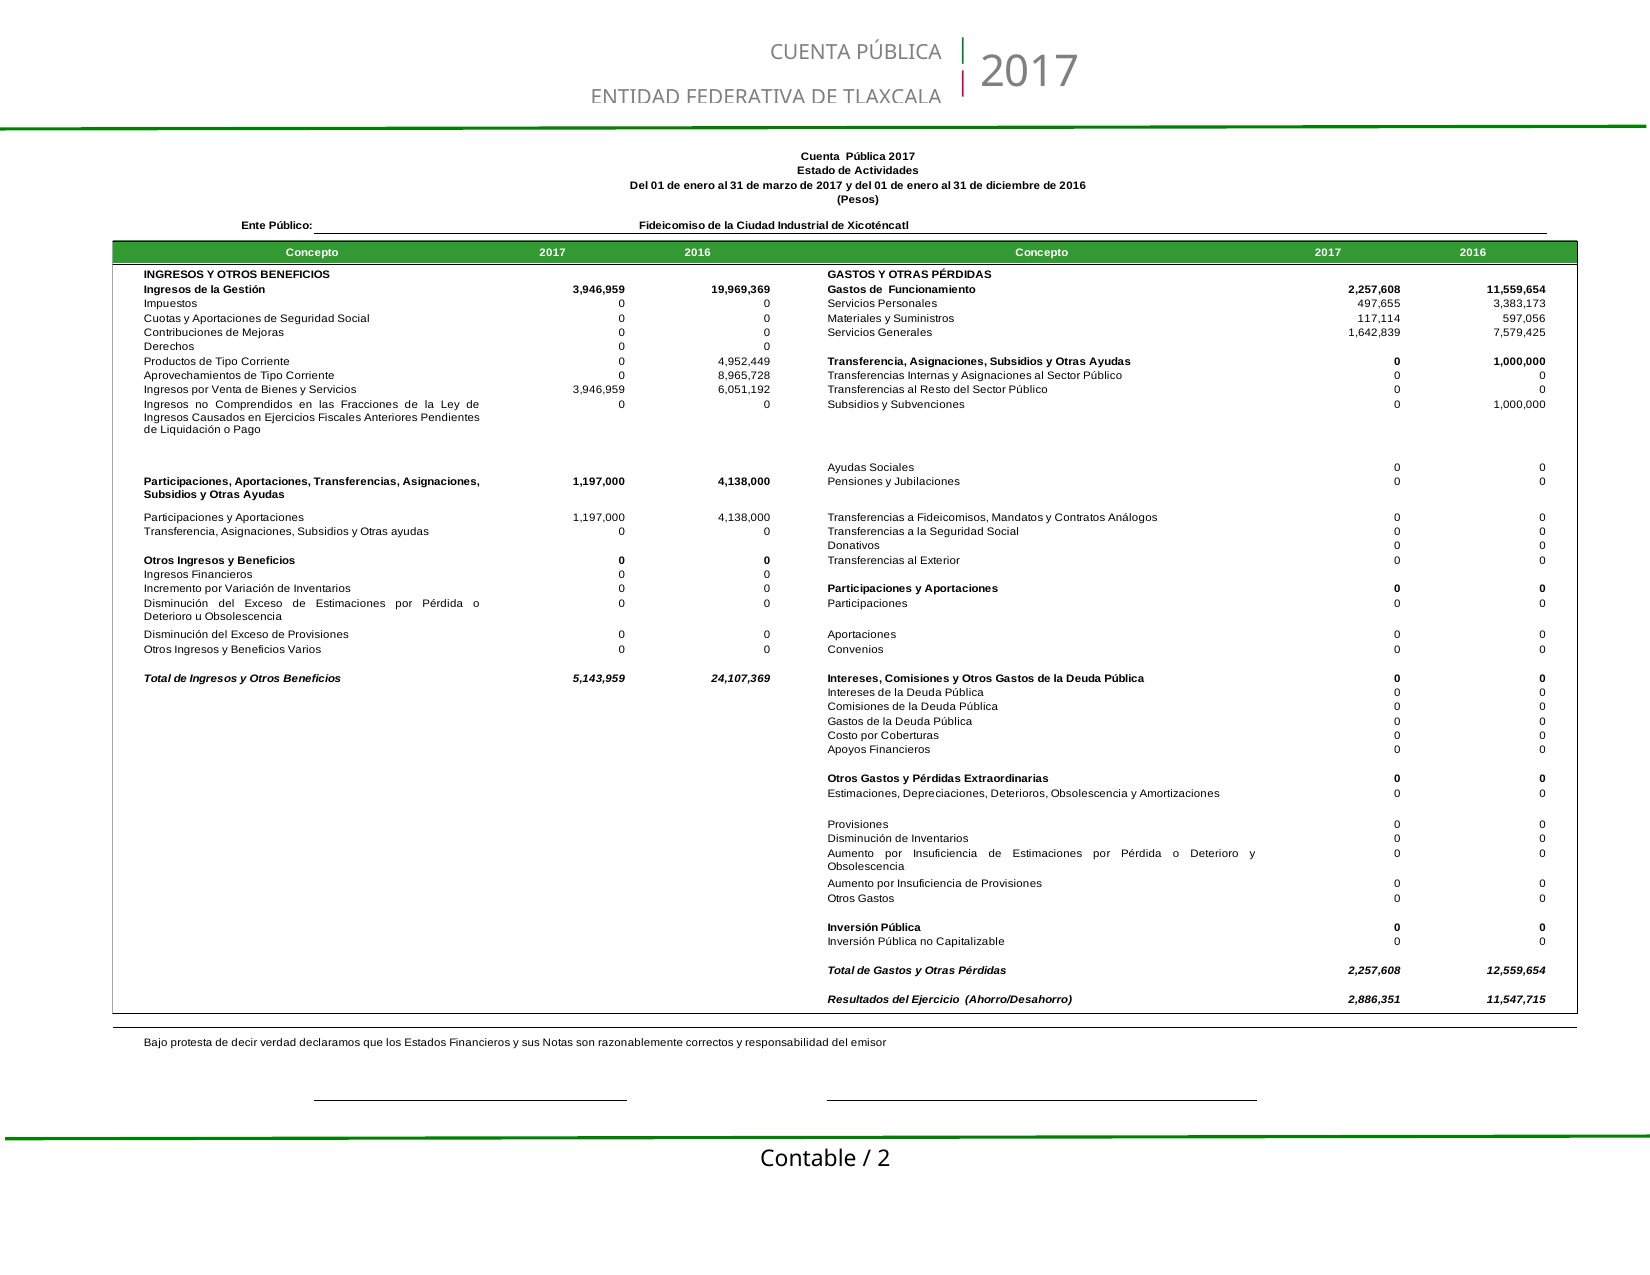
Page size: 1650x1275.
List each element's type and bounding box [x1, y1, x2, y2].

picture [956, 28, 974, 100]
